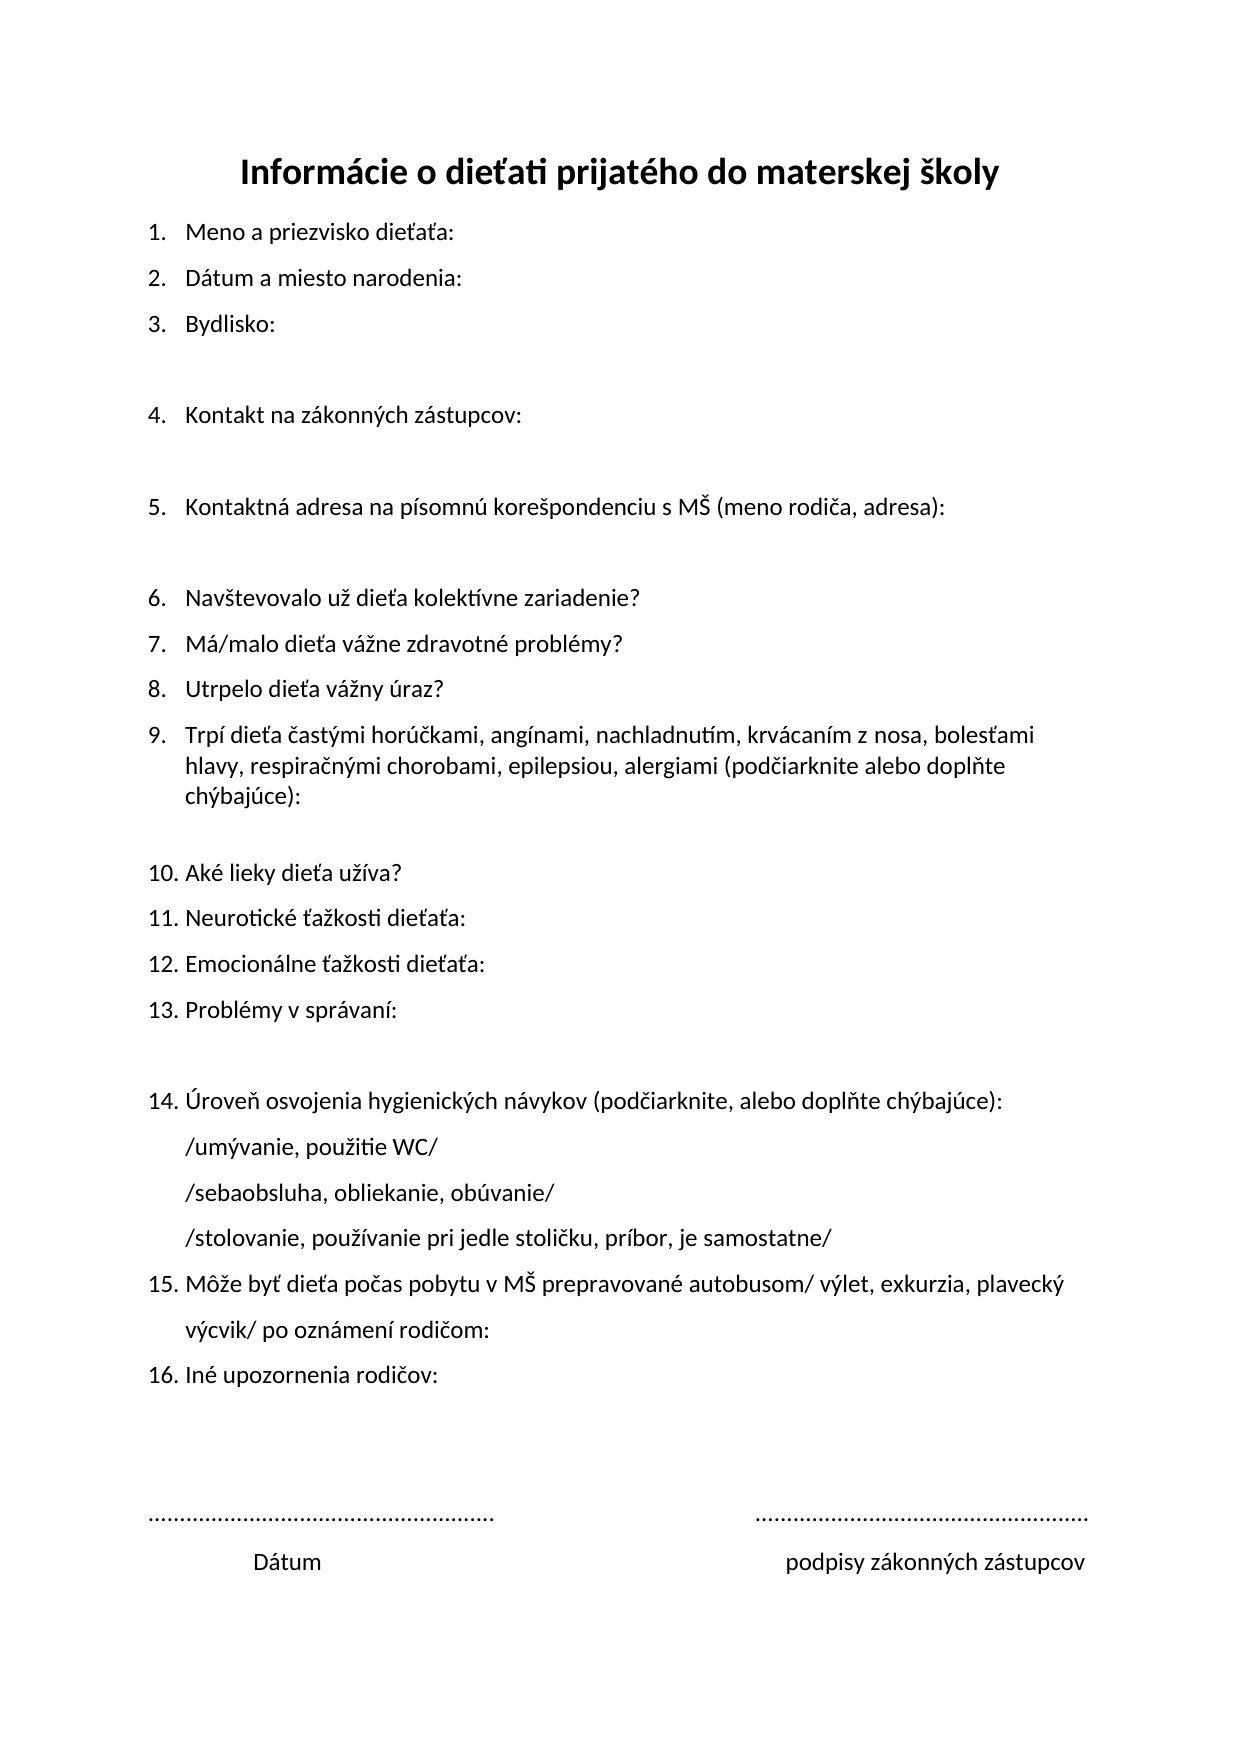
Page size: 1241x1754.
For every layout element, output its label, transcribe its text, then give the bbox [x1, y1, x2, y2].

list Kontakt na zákonných zástupcov: [148, 399, 1093, 430]
text Dátum podpisy zákonných zástupcov [185, 1546, 1093, 1577]
list Iné upozornenia rodičov: [148, 1360, 1093, 1390]
list Neurotické ťažkosti dieťaťa: [148, 902, 1093, 933]
list Aké lieky dieťa užíva? [148, 857, 1093, 887]
list Problémy v správaní: [148, 994, 1093, 1024]
text Informácie o dieťati prijatého do materskej školy [148, 148, 1093, 193]
list /sebaobsluha, obliekanie, obúvanie/ [185, 1177, 1093, 1207]
list /stolovanie, používanie pri jedle stoličku, príbor, je samostatne/ [185, 1222, 1093, 1253]
list Môže byť dieťa počas pobytu v MŠ prepravované autobusom/ výlet, exkurzia, plavecký výcvik/ po oznámení rodičom: [148, 1268, 1093, 1344]
list Úroveň osvojenia hygienických návykov (podčiarknite, alebo doplňte chýbajúce): [148, 1085, 1093, 1116]
list Navštevovalo už dieťa kolektívne zariadenie? [148, 582, 1093, 613]
list /umývanie, použitie WC/ [185, 1131, 1093, 1162]
list Utrpelo dieťa vážny úraz? [148, 674, 1093, 704]
list Kontaktná adresa na písomnú korešpondenciu s MŠ (meno rodiča, adresa): [148, 491, 1093, 521]
list Emocionálne ťažkosti dieťaťa: [148, 948, 1093, 979]
text ....................................................... ..................................................... [148, 1497, 1093, 1527]
list Má/malo dieťa vážne zdravotné problémy? [148, 628, 1093, 658]
list Bydlisko: [148, 308, 1093, 338]
list Trpí dieťa častými horúčkami, angínami, nachladnutím, krvácaním z nosa, bolesťami hlavy, respiračnými chorobami, epilepsiou, alergiami (podčiarknite alebo doplňte chýbajúce): [148, 719, 1093, 811]
list Meno a priezvisko dieťaťa: [148, 216, 1093, 247]
list Dátum a miesto narodenia: [148, 262, 1093, 293]
